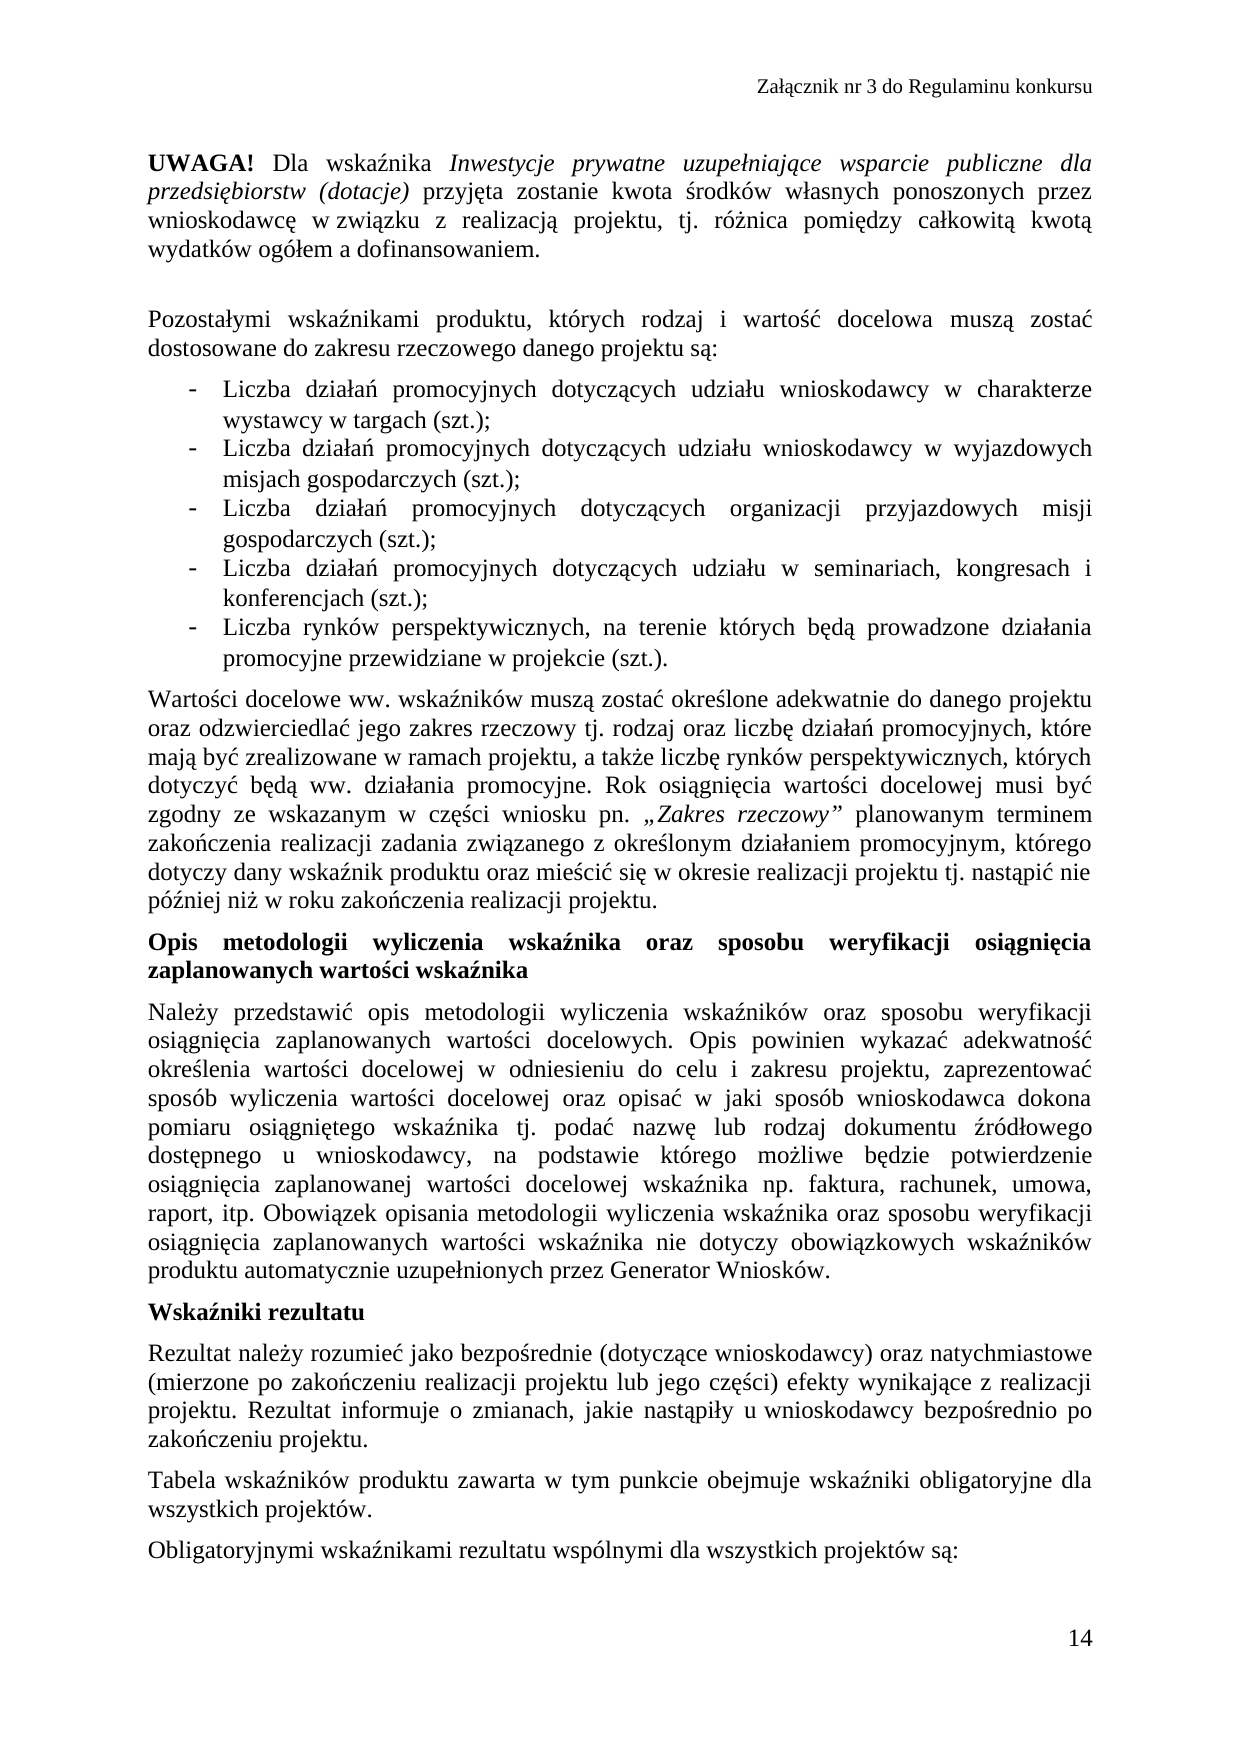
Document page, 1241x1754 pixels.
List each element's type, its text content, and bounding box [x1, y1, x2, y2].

text Wartości docelowe ww. wskaźników muszą zostać określone adekwatnie do danego projektu oraz odzwierciedlać jego zakres rzeczowy tj. rodzaj oraz liczbę działań promocyjnych, które mają być zrealizowane w ramach projektu, a także liczbę rynków perspektywicznych, których dotyczyć będą ww. działania promocyjne. Rok osiągnięcia wartości docelowej musi być zgodny ze wskazanym w części wniosku pn. „Zakres rzeczowy” planowanym terminem zakończenia realizacji zadania związanego z określonym działaniem promocyjnym, którego dotyczy dany wskaźnik produktu oraz mieścić się w okresie realizacji projektu tj. nastąpić nie później niż w roku zakończenia realizacji projektu. [148, 684, 1093, 914]
list Liczba działań promocyjnych dotyczących udziału wnioskodawcy w charakterze wystawcy w targach (szt.); [185, 374, 1093, 433]
text UWAGA! Dla wskaźnika Inwestycje prywatne uzupełniające wsparcie publiczne dla przedsiębiorstw (dotacje) przyjęta zostanie kwota środków własnych ponoszonych przez wnioskodawcę w związku z realizacją projektu, tj. różnica pomiędzy całkowitą kwotą wydatków ogółem a dofinansowaniem. [148, 148, 1093, 263]
text Tabela wskaźników produktu zawarta w tym punkcie obejmuje wskaźniki obligatoryjne dla wszystkich projektów. [148, 1466, 1093, 1523]
text Opis metodologii wyliczenia wskaźnika oraz sposobu weryfikacji osiągnięcia zaplanowanych wartości wskaźnika [148, 927, 1093, 984]
text Pozostałymi wskaźnikami produktu, których rodzaj i wartość docelowa muszą zostać dostosowane do zakresu rzeczowego danego projektu są: [148, 304, 1093, 361]
text Obligatoryjnymi wskaźnikami rezultatu wspólnymi dla wszystkich projektów są: [148, 1536, 1093, 1564]
list Liczba działań promocyjnych dotyczących udziału wnioskodawcy w wyjazdowych misjach gospodarczych (szt.); [185, 433, 1093, 493]
text Należy przedstawić opis metodologii wyliczenia wskaźników oraz sposobu weryfikacji osiągnięcia zaplanowanych wartości docelowych. Opis powinien wykazać adekwatność określenia wartości docelowej w odniesieniu do celu i zakresu projektu, zaprezentować sposób wyliczenia wartości docelowej oraz opisać w jaki sposób wnioskodawca dokona pomiaru osiągniętego wskaźnika tj. podać nazwę lub rodzaj dokumentu źródłowego dostępnego u wnioskodawcy, na podstawie którego możliwe będzie potwierdzenie osiągnięcia zaplanowanej wartości docelowej wskaźnika np. faktura, rachunek, umowa, raport, itp. Obowiązek opisania metodologii wyliczenia wskaźnika oraz sposobu weryfikacji osiągnięcia zaplanowanych wartości wskaźnika nie dotyczy obowiązkowych wskaźników produktu automatycznie uzupełnionych przez Generator Wniosków. [148, 997, 1093, 1284]
list Liczba rynków perspektywicznych, na terenie których będą prowadzone działania promocyjne przewidziane w projekcie (szt.). [185, 612, 1093, 672]
list Liczba działań promocyjnych dotyczących udziału w seminariach, kongresach i konferencjach (szt.); [185, 553, 1093, 612]
text Rezultat należy rozumieć jako bezpośrednie (dotyczące wnioskodawcy) oraz natychmiastowe (mierzone po zakończeniu realizacji projektu lub jego części) efekty wynikające z realizacji projektu. Rezultat informuje o zmianach, jakie nastąpiły u wnioskodawcy bezpośrednio po zakończeniu projektu. [148, 1338, 1093, 1453]
list Liczba działań promocyjnych dotyczących organizacji przyjazdowych misji gospodarczych (szt.); [185, 493, 1093, 553]
text Wskaźniki rezultatu [148, 1297, 1093, 1326]
